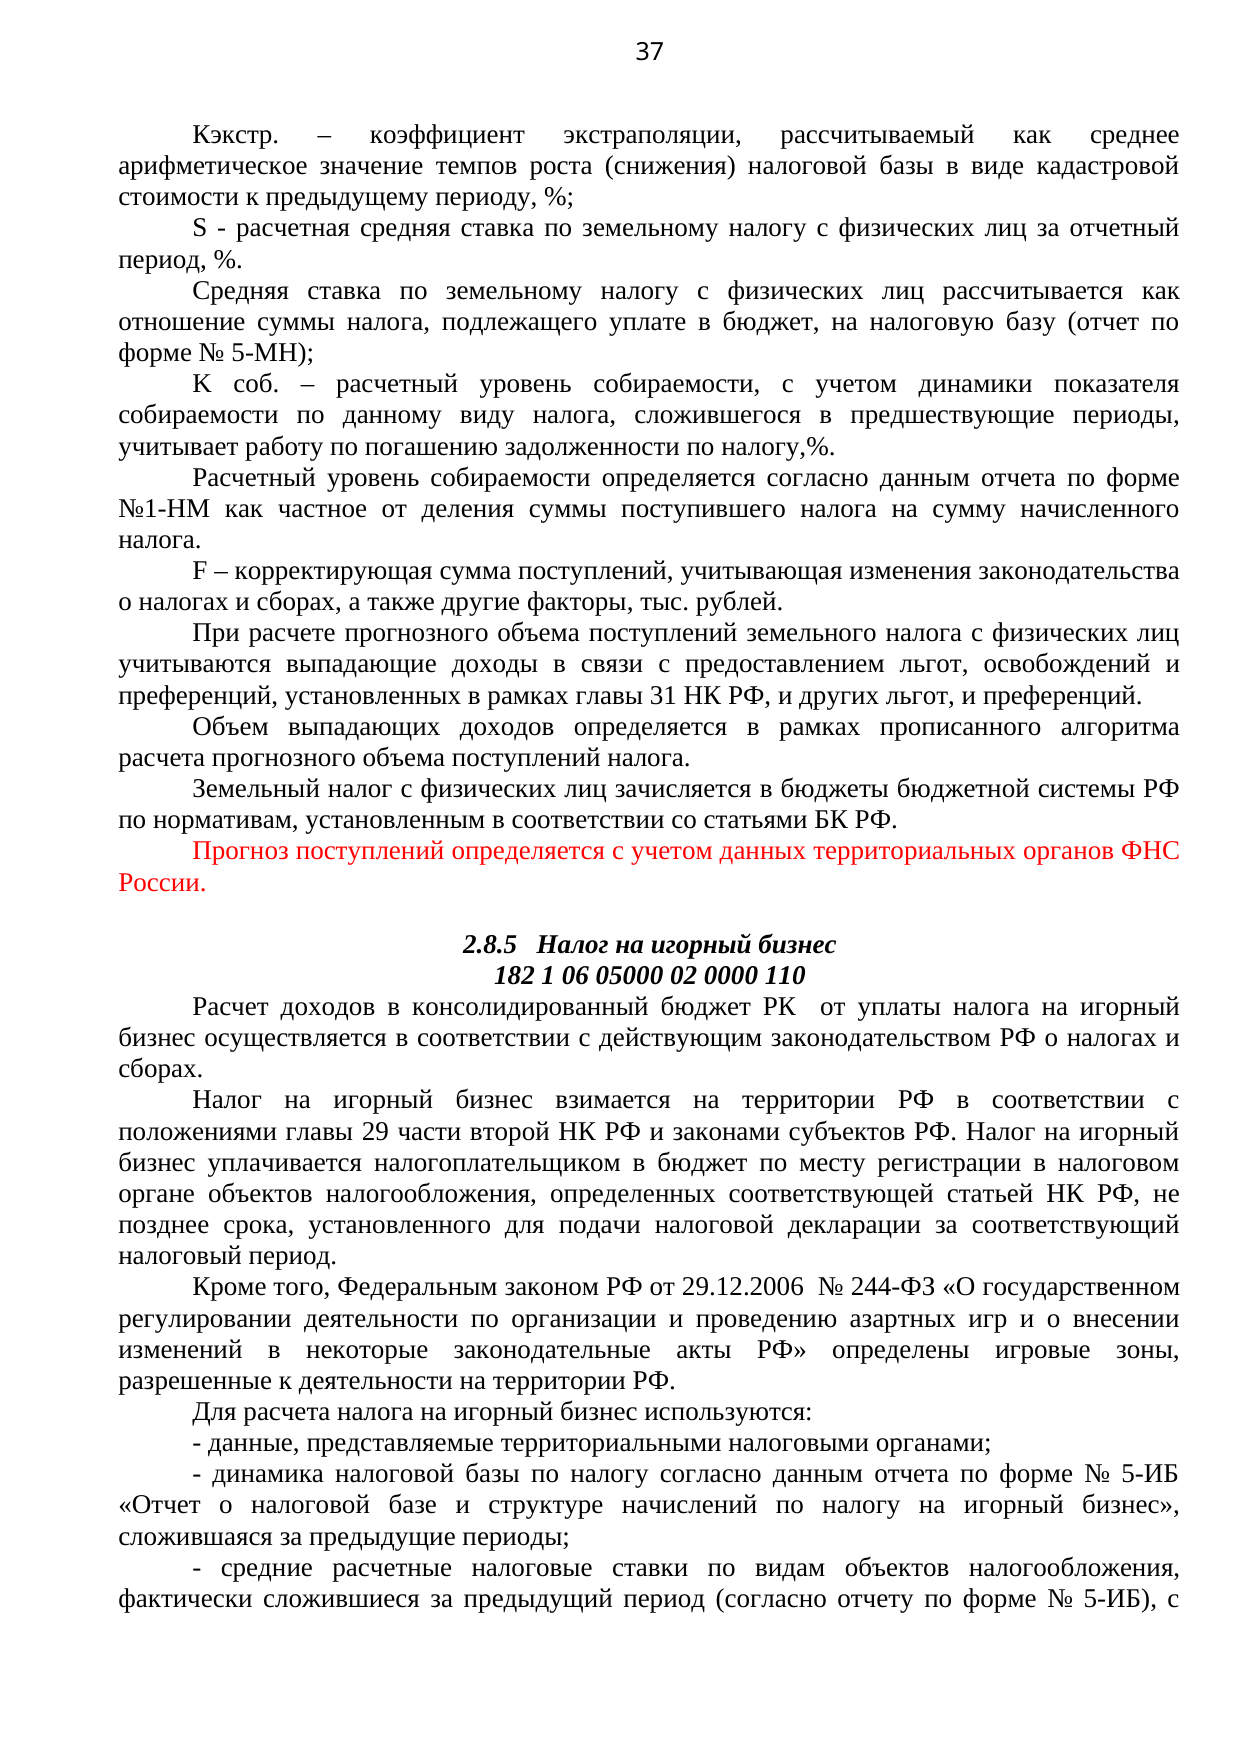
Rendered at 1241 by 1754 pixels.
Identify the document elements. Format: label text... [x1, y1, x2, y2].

text Прогноз поступлений определяется с учетом данных территориальных органов ФНС России. [118, 834, 1181, 897]
text 182 1 06 05000 02 0000 110 [118, 959, 1181, 990]
text K соб. – расчетный уровень собираемости, с учетом динамики показателя собираемости по данному виду налога, сложившегося в предшествующие периоды, учитывает работу по погашению задолженности по налогу,%. [118, 367, 1181, 461]
text F – корректирующая сумма поступлений, учитывающая изменения законодательства о налогах и сборах, а также другие факторы, тыс. рублей. [118, 554, 1181, 616]
text Расчет доходов в консолидированный бюджет РК от уплаты налога на игорный бизнес осуществляется в соответствии с действующим законодательством РФ о налогах и сборах. [118, 990, 1181, 1084]
text - динамика налоговой базы по налогу согласно данным отчета по форме № 5-ИБ «Отчет о налоговой базе и структуре начислений по налогу на игорный бизнес», сложившаяся за предыдущие периоды; [118, 1457, 1181, 1551]
text Кроме того, Федеральным законом РФ от 29.12.2006 № 244-ФЗ «О государственном регулировании деятельности по организации и проведению азартных игр и о внесении изменений в некоторые законодательные акты РФ» определены игровые зоны, разрешенные к деятельности на территории РФ. [118, 1271, 1181, 1395]
text S - расчетная средняя ставка по земельному налогу с физических лиц за отчетный период, %. [118, 212, 1181, 274]
text - данные, представляемые территориальными налоговыми органами; [118, 1426, 1181, 1457]
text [118, 1551, 1181, 1613]
text Налог на игорный бизнес взимается на территории РФ в соответствии с положениями главы 29 части второй НК РФ и законами субъектов РФ. Налог на игорный бизнес уплачивается налогоплательщиком в бюджет по месту регистрации в налоговом органе объектов налогообложения, определенных соответствующей статьей НК РФ, не позднее срока, установленного для подачи налоговой декларации за соответствующий налоговый период. [118, 1084, 1181, 1271]
text Средняя ставка по земельному налогу с физических лиц рассчитывается как отношение суммы налога, подлежащего уплате в бюджет, на налоговую базу (отчет по форме № 5-МН); [118, 274, 1181, 367]
text Для расчета налога на игорный бизнес используются: [118, 1395, 1181, 1426]
list Налог на игорный бизнес [118, 928, 1181, 959]
text Земельный налог с физических лиц зачисляется в бюджеты бюджетной системы РФ по нормативам, установленным в соответствии со статьями БК РФ. [118, 772, 1181, 834]
text При расчете прогнозного объема поступлений земельного налога с физических лиц учитываются выпадающие доходы в связи с предоставлением льгот, освобождений и преференций, установленных в рамках главы 31 НК РФ, и других льгот, и преференций. [118, 616, 1181, 710]
text Объем выпадающих доходов определяется в рамках прописанного алгоритма расчета прогнозного объема поступлений налога. [118, 710, 1181, 772]
text Кэкстр. – коэффициент экстраполяции, рассчитываемый как среднее арифметическое значение темпов роста (снижения) налоговой базы в виде кадастровой стоимости к предыдущему периоду, %; [118, 118, 1181, 212]
text Расчетный уровень собираемости определяется согласно данным отчета по форме №1-НМ как частное от деления суммы поступившего налога на сумму начисленного налога. [118, 461, 1181, 554]
